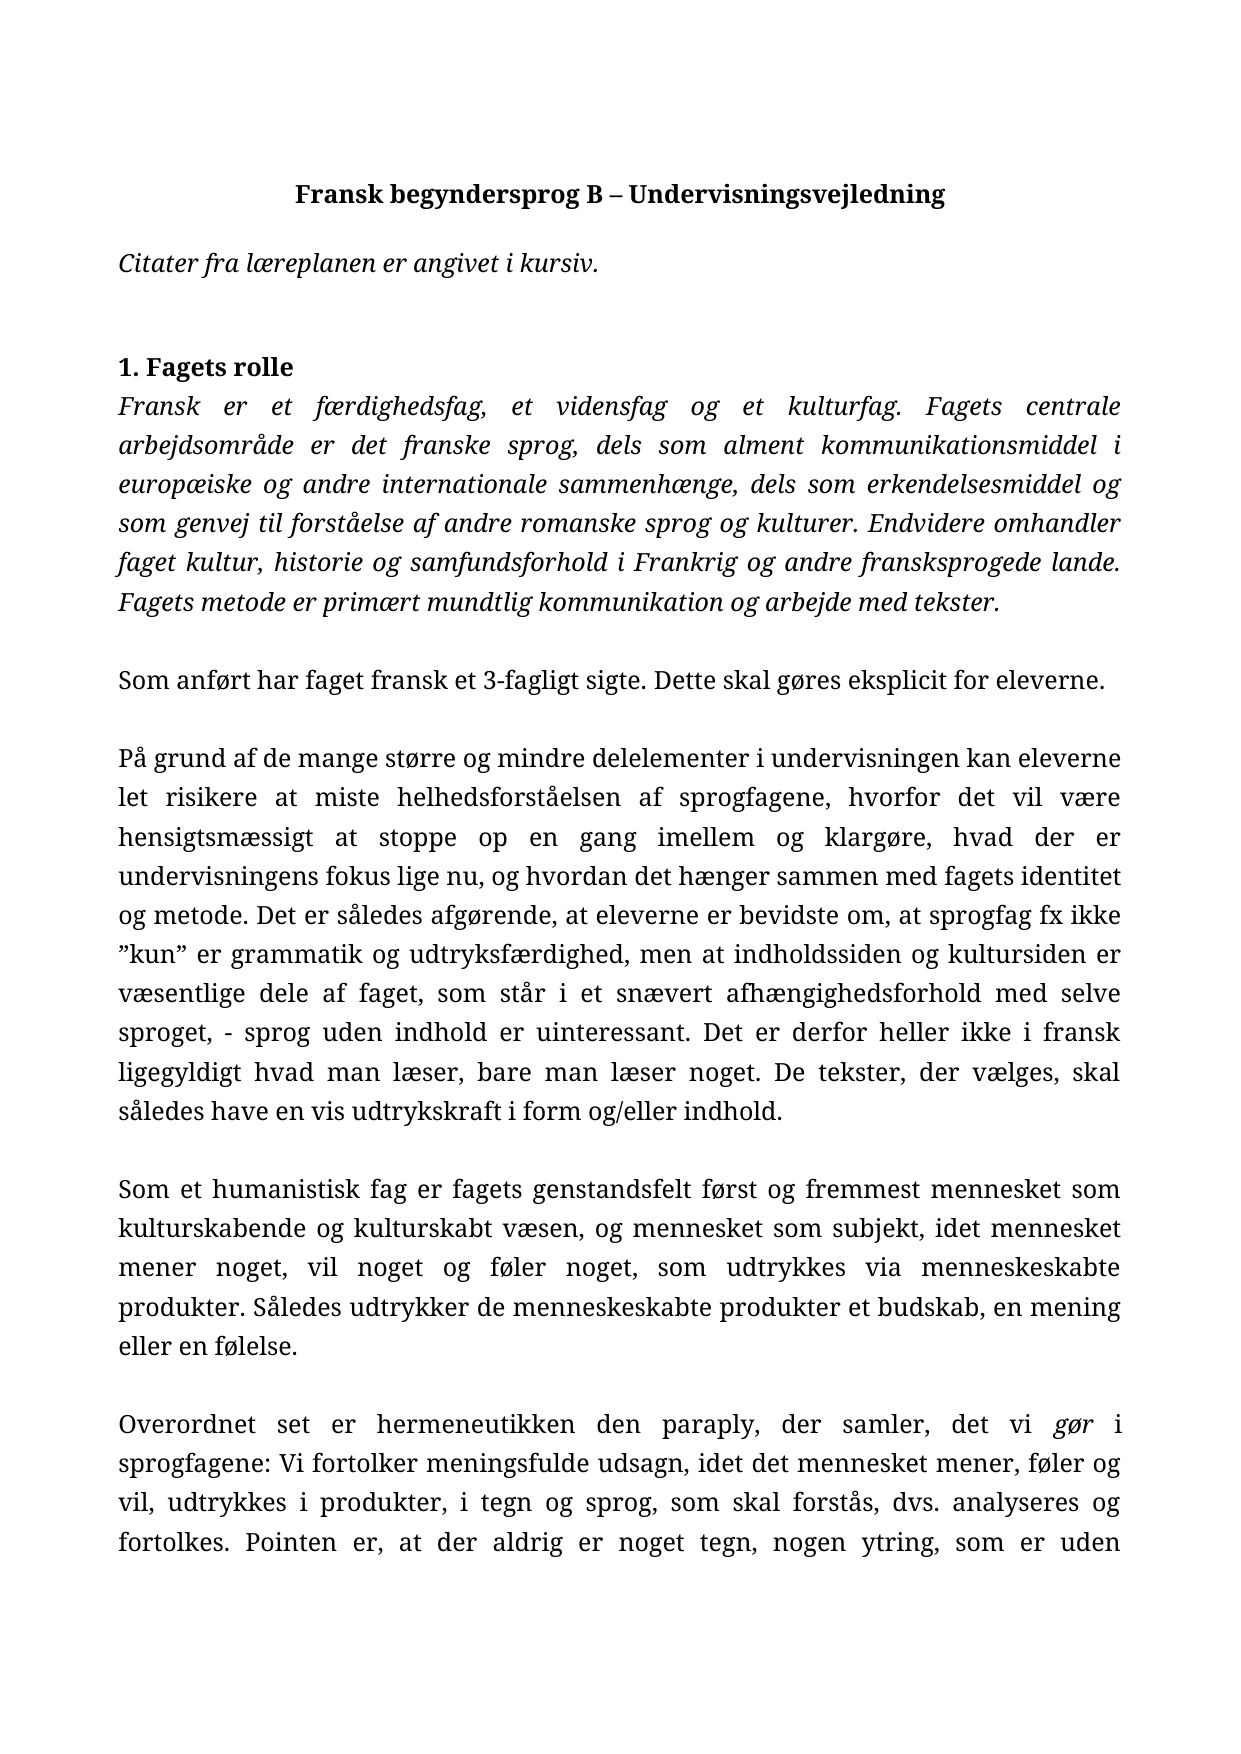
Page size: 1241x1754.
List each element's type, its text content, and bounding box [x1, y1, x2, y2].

text Som et humanistisk fag er fagets genstandsfelt først og fremmest mennesket som kulturskabende og kulturskabt væsen, og mennesket som subjekt, idet mennesket mener noget, vil noget og føler noget, som udtrykkes via menneskeskabte produkter. Således udtrykker de menneskeskabte produkter et budskab, en mening eller en følelse. [118, 1172, 1122, 1362]
text Som anført har faget fransk et 3-fagligt sigte. Dette skal gøres eksplicit for eleverne. [118, 663, 1122, 697]
list 1. Fagets rolle [118, 349, 1122, 383]
text Fransk er et færdighedsfag, et vidensfag og et kulturfag. Fagets centrale arbejdsområde er det franske sprog, dels som alment kommunikationsmiddel i europæiske og andre internationale sammenhænge, dels som erkendelsesmiddel og som genvej til forståelse af andre romanske sprog og kulturer. Endvidere omhandler faget kultur, historie og samfundsforhold i Frankrig og andre fransksprogede lande. Fagets metode er primært mundtlig kommunikation og arbejde med tekster. [118, 388, 1122, 618]
subtitle Fransk begyndersprog [118, 177, 1122, 211]
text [118, 1407, 1122, 1558]
text På grund af de mange større og mindre delelementer i undervisningen kan eleverne let risikere at miste helhedsforståelsen af sprogfagene, hvorfor det vil være hensigtsmæssigt at stoppe op en gang imellem og klargøre, hvad der er undervisningens fokus lige nu, og hvordan det hænger sammen med fagets identitet og metode. Det er således afgørende, at eleverne er bevidste om, at sprogfag fx ikke ”kun” er grammatik og udtryksfærdighed, men at indholdssiden og kultursiden er væsentlige dele af faget, som i et snævert afhængighedsforhold med selve sproget, - sprog uden indhold er uinteressant. Det er derfor heller ikke i fransk ligegyldigt hvad man læser, bare man læser noget. De tekster, der vælges, skal således have en vis udtrykskraft i form og/eller indhold. [118, 741, 1122, 1127]
